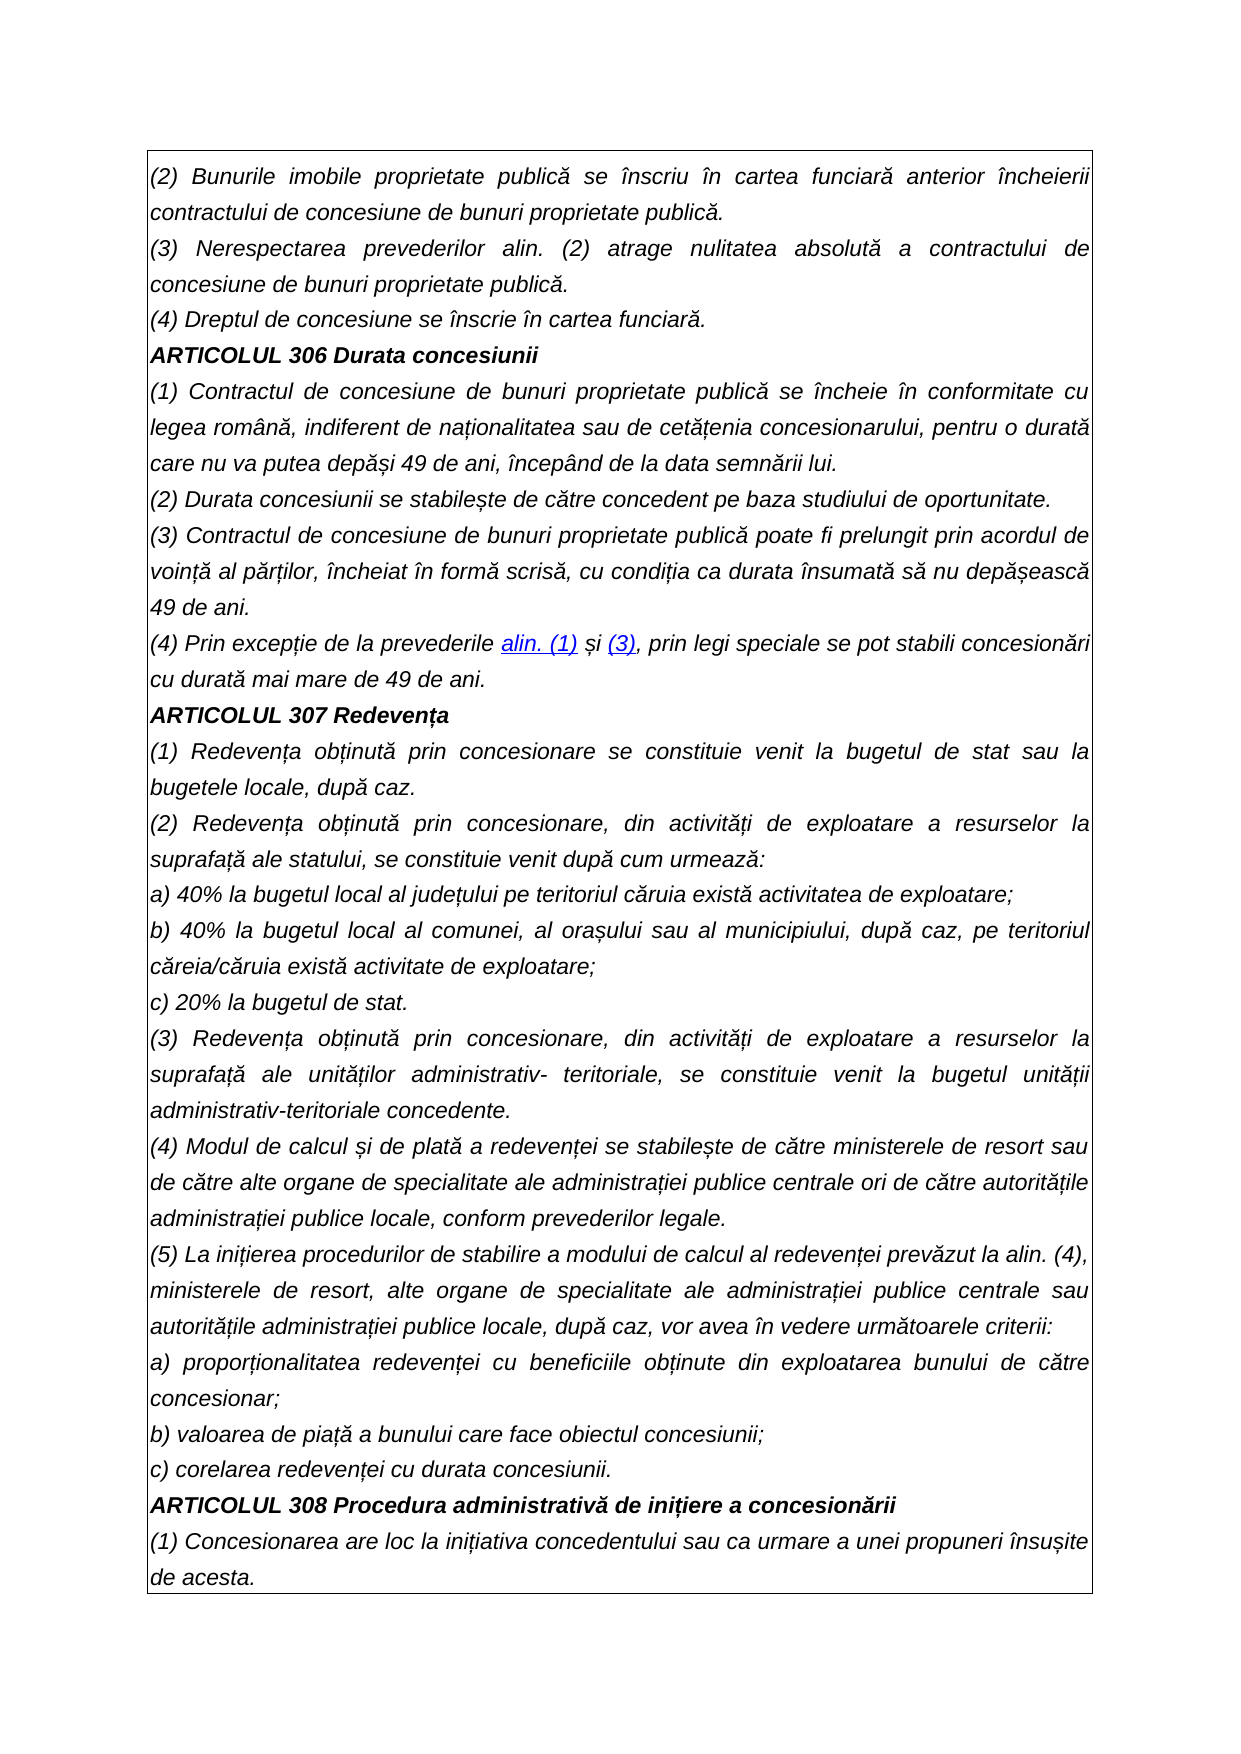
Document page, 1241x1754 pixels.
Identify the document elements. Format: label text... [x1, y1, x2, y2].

text ARTICOLUL 307 Redevența [150, 692, 1090, 728]
text c) corelarea redevenței cu durata concesiunii. [150, 1447, 1090, 1483]
text (2) Redevența obținută prin concesionare, din activități de exploatare a resurselor la suprafață ale statului, se constituie venit după cum urmează: [150, 800, 1090, 872]
text a) proporționalitatea redevenței cu beneficiile obținute din exploatarea bunului de către concesionar; [150, 1339, 1090, 1411]
text (4) Modul de calcul și de plată a redevenței se stabilește de către ministerele de resort sau de către alte organe de specialitate ale administrației publice centrale ori de către autoritățile administrației publice locale, conform prevederilor legale. [150, 1123, 1090, 1231]
text (1) Contractul de concesiune de bunuri proprietate publică se încheie în conformitate cu legea română, indiferent de naționalitatea sau de cetățenia concesionarului, pentru o durată care nu va putea depăși 49 de ani, începând de la data semnării lui. [150, 369, 1090, 477]
text (2) Bunurile imobile proprietate publică se înscriu în cartea funciară anterior încheierii contractului de concesiune de bunuri proprietate publică. [148, 151, 1092, 225]
text ARTICOLUL 306 Durata concesiunii [150, 333, 1090, 369]
text (2) Durata concesiunii se stabilește de către concedent pe baza studiului de oportunitate. [150, 477, 1090, 512]
text (1) Redevența obținută prin concesionare se constituie venit la bugetul de stat sau la bugetele locale, după caz. [150, 728, 1090, 800]
text c) 20% la bugetul de stat. [150, 980, 1090, 1016]
text b) 40% la bugetul local al comunei, al orașului sau al municipiului, după caz, pe teritoriul căreia/căruia există activitate de exploatare; [150, 908, 1090, 980]
text ARTICOLUL 308 Procedura administrativă de inițiere a concesionării [150, 1483, 1090, 1516]
text (3) Contractul de concesiune de bunuri proprietate publică poate fi prelungit prin acordul de voință al părților, încheiat în formă scrisă, cu condiția ca durata însumată să nu depășească 49 de ani. [150, 512, 1090, 620]
text (4) Dreptul de concesiune se înscrie în cartea funciară. [150, 297, 1090, 333]
text (4) Prin excepție de la prevederile alin. (1) și (3), prin legi speciale se pot stabili concesionări cu durată mai mare de 49 de ani. [150, 620, 1090, 692]
text a) 40% la bugetul local al județului pe teritoriul căruia există activitatea de exploatare; [150, 872, 1090, 908]
text (3) Nerespectarea prevederilor alin. (2) atrage nulitatea absolută a contractului de concesiune de bunuri proprietate publică. [150, 225, 1090, 297]
text b) valoarea de piață a bunului care face obiectul concesiunii; [150, 1411, 1090, 1447]
text (1) Concesionarea are loc la inițiativa concedentului sau ca urmare a unei propuneri însușite de acesta. [148, 1516, 1092, 1593]
text (5) La inițierea procedurilor de stabilire a modului de calcul al redevenței prevăzut la alin. (4), ministerele de resort, alte organe de specialitate ale administrației publice centrale sau autoritățile administrației publice locale, după caz, vor avea în vedere următoarele criterii: [150, 1231, 1090, 1339]
text (3) Redevența obținută prin concesionare, din activități de exploatare a resurselor la suprafață ale unităților administrativ- teritoriale, se constituie venit la bugetul unității administrativ-teritoriale concedente. [150, 1016, 1090, 1123]
